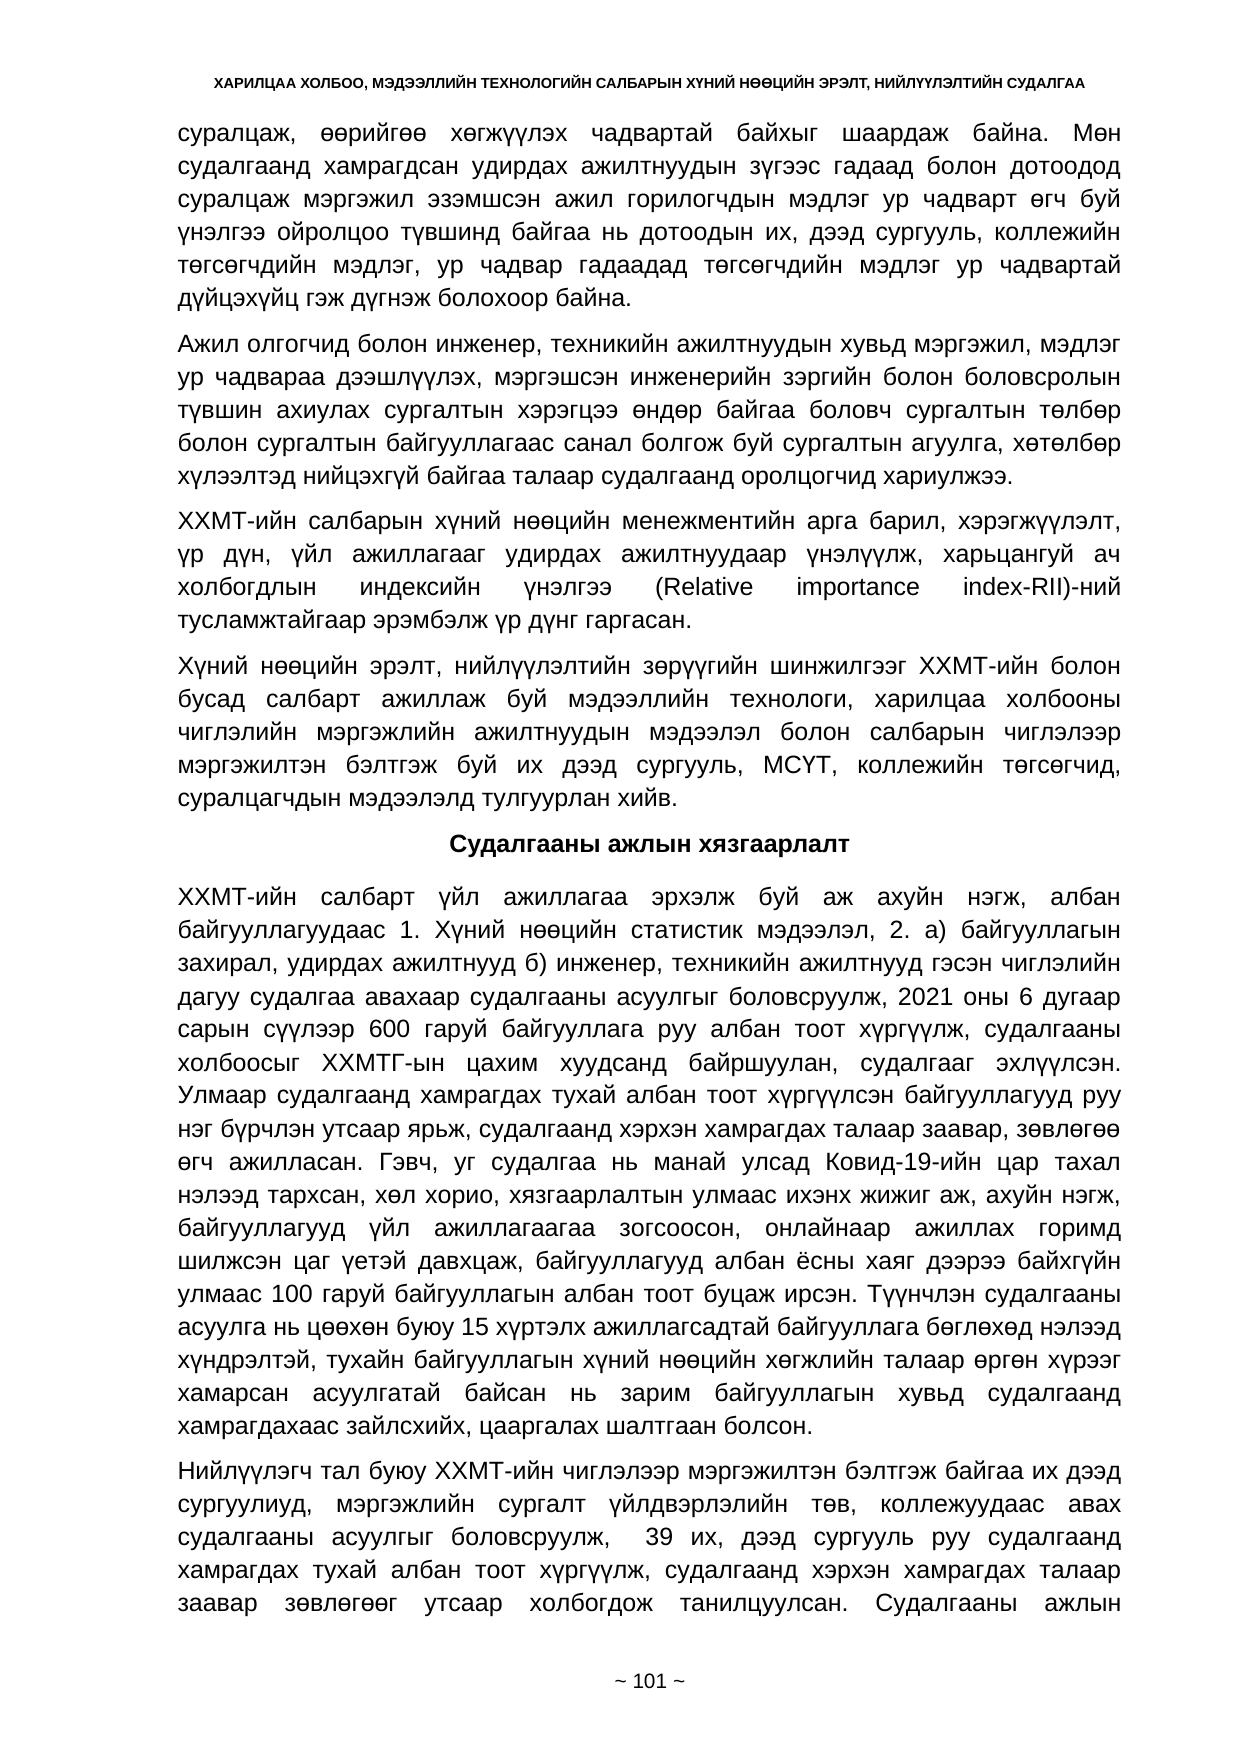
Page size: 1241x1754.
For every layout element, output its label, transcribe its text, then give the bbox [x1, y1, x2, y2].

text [177, 118, 1122, 312]
text ХХМТ-ийн салбарт үйл ажиллагаа эрхэлж буй аж ахуйн нэгж, албан байгууллагуудаас 1. Хүний нөөцийн статистик мэдээлэл, 2. а) байгууллагын захирал, удирдах ажилтнууд б) инженер, техникийн ажилтнууд гэсэн чиглэлийн дагуу судалгаа авахаар судалгааны асуулгыг боловсруулж, 2021 оны 6 дугаар сарын сүүлээр 600 гаруй байгууллага руу албан тоот хүргүүлж, судалгааны холбоосыг ХХМТГ-ын цахим хуудсанд байршуулан, судалгааг эхлүүлсэн. Улмаар судалгаанд хамрагдах тухай албан тоот хүргүүлсэн байгууллагууд руу нэг бүрчлэн утсаар ярьж, судалгаанд хэрхэн хамрагдах талаар заавар, зөвлөгөө өгч ажилласан. Гэвч, уг судалгаа нь манай улсад Ковид-19-ийн цар тахал нэлээд тархсан, хөл хорио, хязгаарлалтын улмаас ихэнх жижиг аж, ахуйн нэгж, байгууллагууд үйл ажиллагаагаа зогсоосон, онлайнаар ажиллах горимд шилжсэн цаг үетэй давхцаж, байгууллагууд албан ёсны хаяг дээрээ байхгүйн улмаас 100 гаруй байгууллагын албан тоот буцаж ирсэн. Түүнчлэн судалгааны асуулга нь цөөхөн буюу 15 хүртэлх ажиллагсадтай байгууллага бөглөхөд нэлээд хүндрэлтэй, тухайн байгууллагын хүний нөөцийн хөгжлийн талаар өргөн хүрээг хамарсан асуулгатай байсан нь зарим байгууллагын хувьд судалгаанд хамрагдахаас зайлсхийх, цааргалах шалтгаан болсон. [177, 882, 1122, 1439]
text Ажил олгогчид болон инженер, техникийн ажилтнуудын хувьд мэргэжил, мэдлэг ур чадвараа дээшлүүлэх, мэргэшсэн инженерийн зэргийн болон боловсролын түвшин ахиулах сургалтын хэрэгцээ өндөр байгаа боловч сургалтын төлбөр болон сургалтын байгууллагаас санал болгож буй сургалтын агуулга, хөтөлбөр хүлээлтэд нийцэхгүй байгаа талаар судалгаанд оролцогчид хариулжээ. [177, 329, 1122, 489]
text ХХМТ-ийн салбарын хүний нөөцийн менежментийн арга барил, хэрэгжүүлэлт, үр дүн, үйл ажиллагааг удирдах ажилтнуудаар үнэлүүлж, харьцангуй ач холбогдлын индексийн үнэлгээ (Relative importance index-RII)-ний тусламжтайгаар эрэмбэлж үр дүнг гаргасан. [177, 506, 1122, 634]
text Хүний нөөцийн эрэлт, нийлүүлэлтийн зөрүүгийн шинжилгээг ХХМТ-ийн болон бусад салбарт ажиллаж буй мэдээллийн технологи, харилцаа холбооны чиглэлийн мэргэжлийн ажилтнуудын мэдээлэл болон салбарын чиглэлээр мэргэжилтэн бэлтгэж буй их дээд сургууль, МСҮТ, коллежийн төгсөгчид, суралцагчдын мэдээлэлд тулгуурлан хийв. [177, 651, 1122, 812]
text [177, 1456, 1122, 1617]
text Судалгааны ажлын хязгаарлалт [177, 828, 1122, 857]
